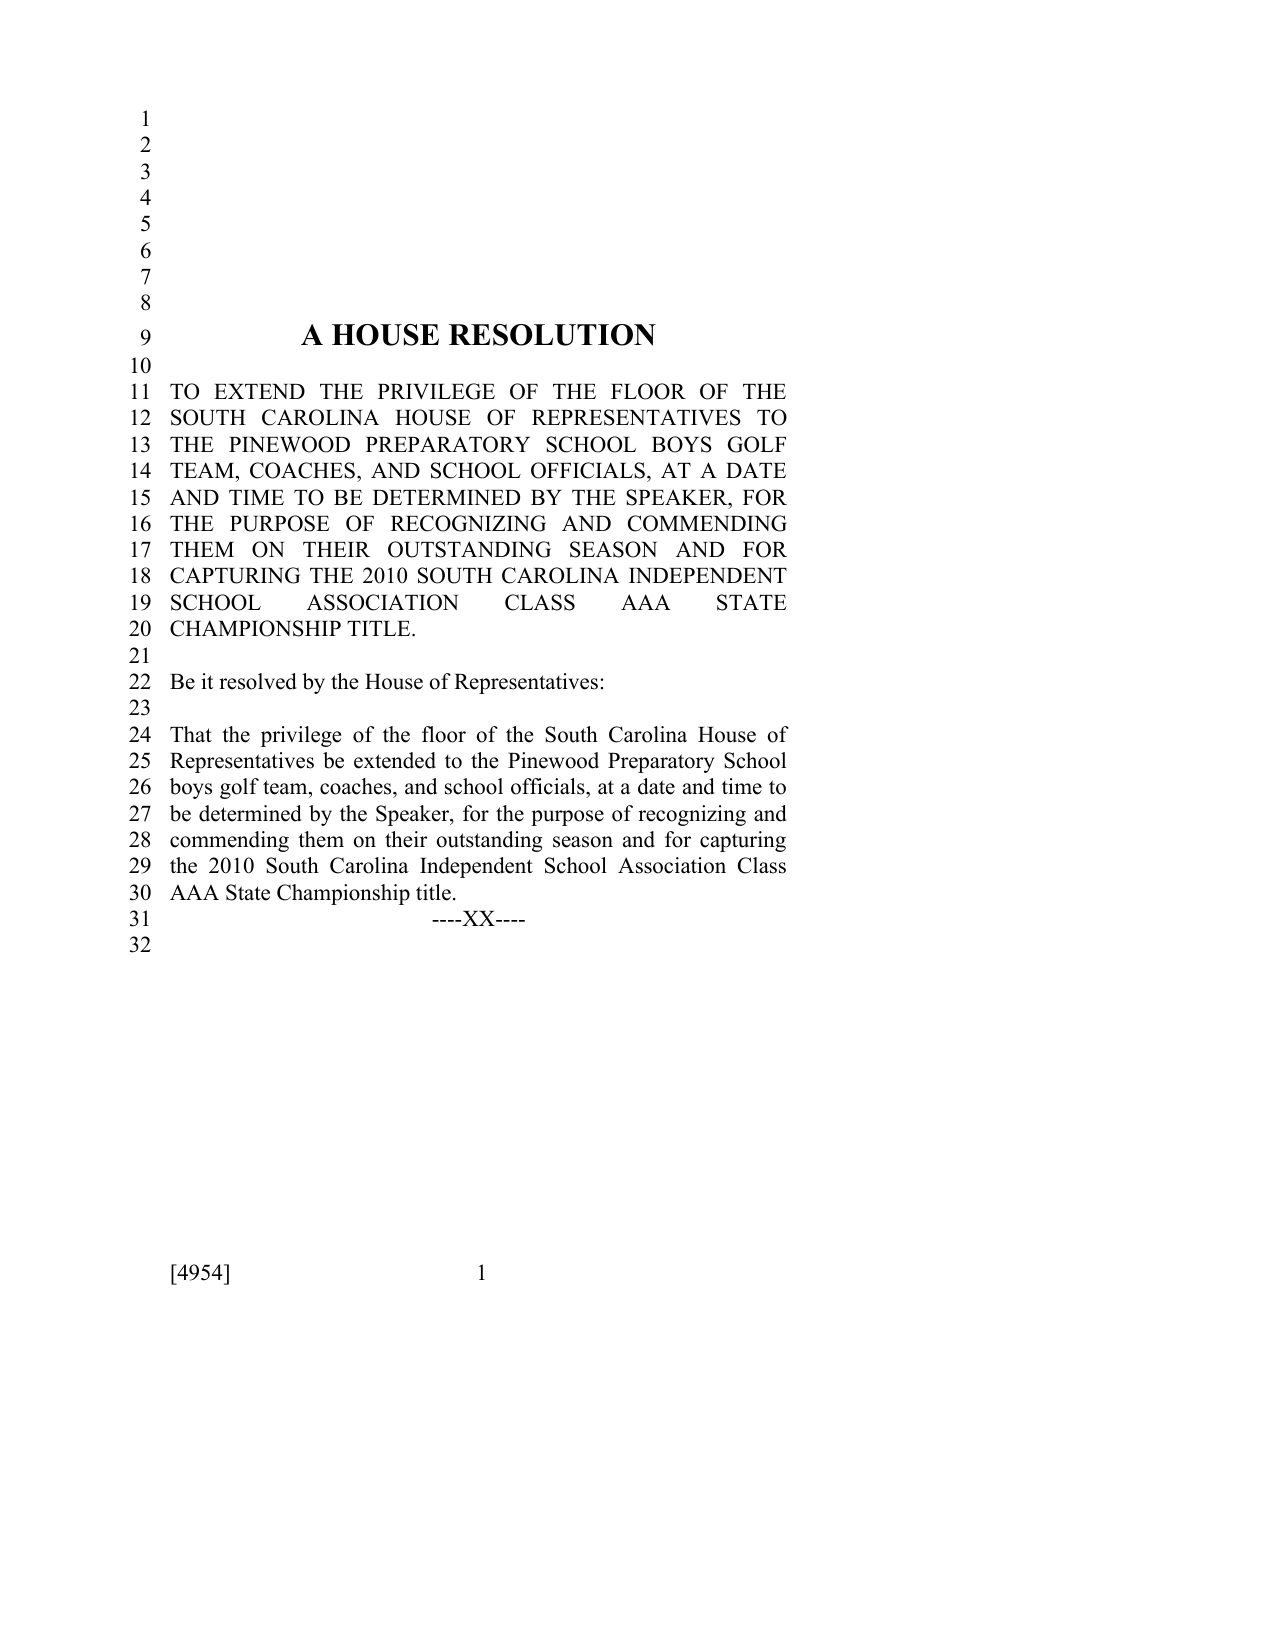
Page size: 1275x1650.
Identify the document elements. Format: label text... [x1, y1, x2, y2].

text That the privilege of the floor of the South Carolina House of Representatives be extended to the Pinewood Preparatory School boys golf team, coaches, and school officials, at a date and time to be determined by the Speaker, for the purpose of recognizing and commending them on their outstanding season and for capturing the 2010 South Carolina Independent School Association Class AAA State Championship title. [169, 721, 787, 905]
text TO EXTEND THE PRIVILEGE OF THE FLOOR OF THE SOUTH CAROLINA HOUSE OF REPRESENTATIVES TO THE PINEWOOD PREPARATORY SCHOOL BOYS GOLF TEAM, COACHES, AND SCHOOL OFFICIALS, AT A DATE AND TIME TO BE DETERMINED BY THE SPEAKER, FOR THE PURPOSE OF RECOGNIZING AND COMMENDING THEM ON THEIR OUTSTANDING SEASON AND FOR CAPTURING THE 2010 SOUTH CAROLINA INDEPENDENT SCHOOL ASSOCIATION CLASS AAA STATE CHAMPIONSHIP TITLE. [169, 378, 787, 642]
text Be it resolved by the House of Representatives: [169, 668, 787, 694]
text A HOUSE RESOLUTION [169, 316, 787, 352]
text ----XX---- [169, 905, 787, 932]
